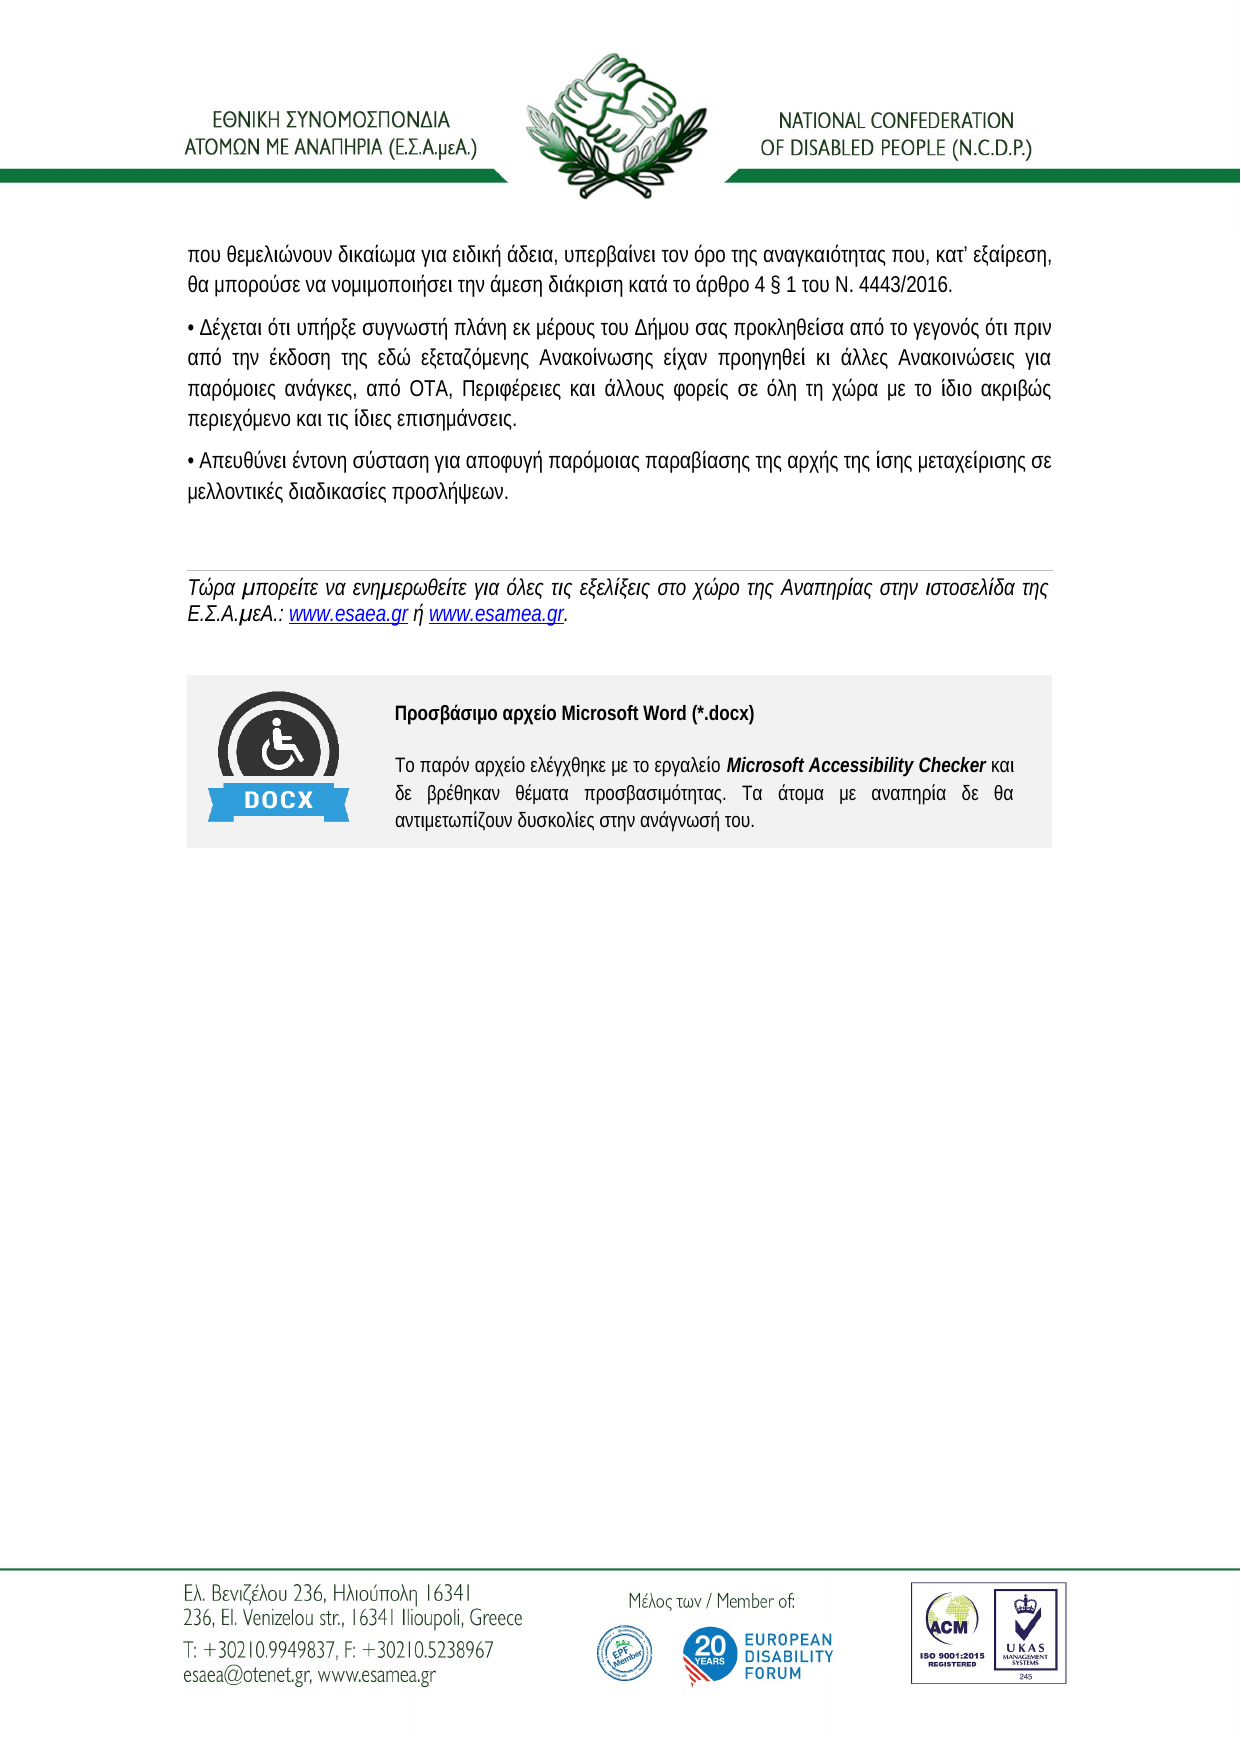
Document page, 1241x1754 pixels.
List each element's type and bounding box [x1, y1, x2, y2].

picture [203, 681, 354, 832]
picture [0, 0, 1240, 237]
picture [0, 1556, 1240, 1738]
